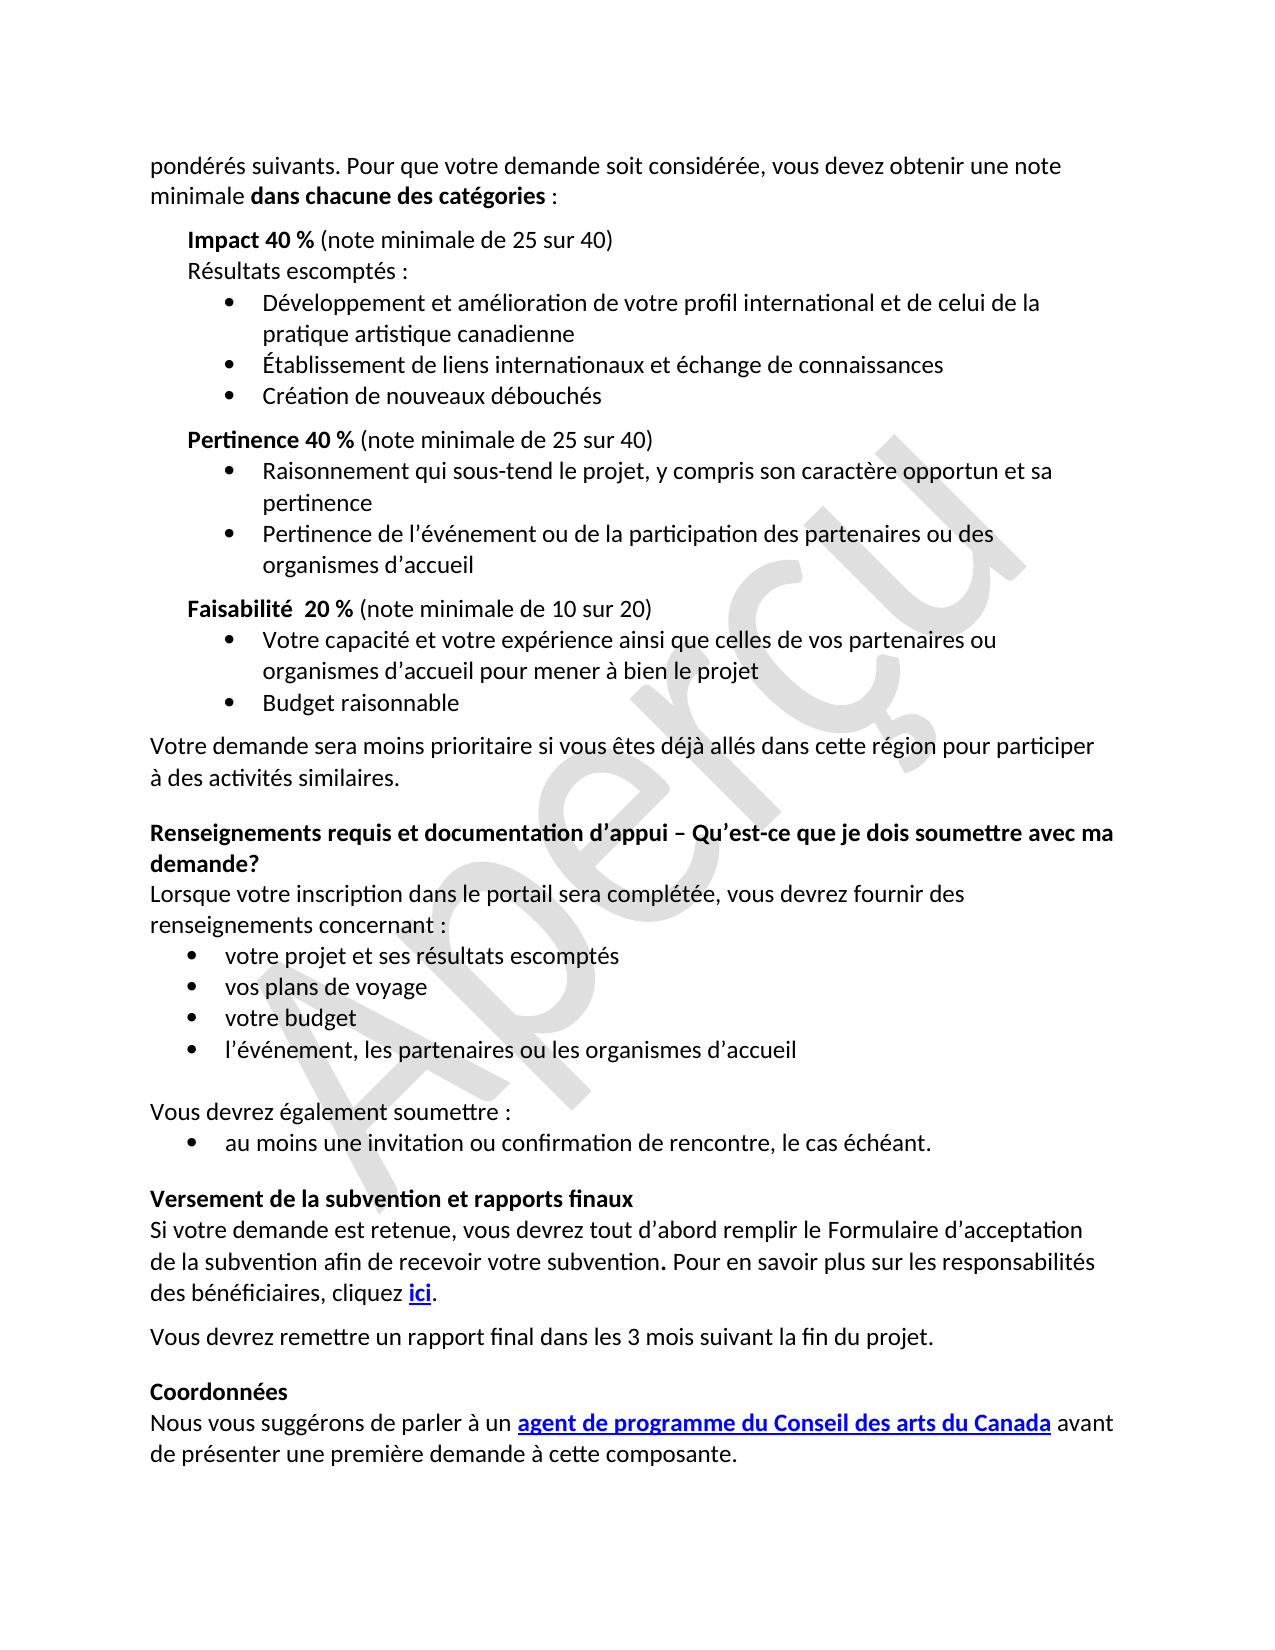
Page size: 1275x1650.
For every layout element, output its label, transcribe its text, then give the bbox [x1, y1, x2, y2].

list Votre capacité et votre expérience ainsi que celles de vos partenaires ou organismes d’accueil pour mener à bien le projet [225, 623, 1110, 686]
list vos plans de voyage [187, 971, 1110, 1002]
list Pertinence de l’événement ou de la participation des partenaires ou des organismes d’accueil [225, 517, 1110, 580]
list votre projet et ses résultats escomptés [187, 939, 1110, 971]
list Création de nouveaux débouchés [225, 380, 1110, 411]
text Pertinence 40 % (note minimale de 25 sur 40) [187, 423, 1110, 455]
text Vous devrez remettre un rapport final dans les 3 mois suivant la fin du projet. [150, 1320, 1110, 1351]
list votre budget [187, 1002, 1110, 1033]
list au moins une invitation ou confirmation de rencontre, le cas échéant. [187, 1127, 1110, 1158]
text Résultats escomptés : [187, 255, 1110, 286]
text Faisabilité 20 % (note minimale de 10 sur 20) [187, 592, 1110, 623]
text Si votre demande est retenue, vous devrez tout d’abord remplir le Formulaire d’acceptation de la subvention afin de recevoir votre subvention. Pour en savoir plus sur les responsabilités des bénéficiaires, cliquez ici. [150, 1214, 1110, 1307]
subtitle Versement de la subvention et rapports finaux [150, 1183, 1125, 1214]
text Nous vous suggérons de parler à un agent de programme du Conseil des arts du Canada avant de présenter une première demande à cette composante. [150, 1407, 1125, 1469]
list Budget raisonnable [225, 686, 1110, 717]
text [150, 150, 1110, 211]
subtitle Coordonnées [150, 1376, 1125, 1407]
subtitle Renseignements requis et documentation d’appui – Qu’est-ce que je dois soumettre avec ma demande? [150, 817, 1125, 878]
text Vous devrez également soumettre : [150, 1096, 1110, 1127]
text Impact 40 % (note minimale de 25 sur 40) [187, 223, 1110, 255]
list Établissement de liens internationaux et échange de connaissances [225, 348, 1110, 380]
list l’événement, les partenaires ou les organismes d’accueil [187, 1033, 1110, 1064]
text Lorsque votre inscription dans le portail sera complétée, vous devrez fournir des renseignements concernant : [150, 878, 1125, 939]
list Développement et amélioration de votre profil international et de celui de la pratique artistique canadienne [225, 286, 1110, 348]
list Raisonnement qui sous-tend le projet, y compris son caractère opportun et sa pertinence [225, 455, 1110, 517]
text Votre demande sera moins prioritaire si vous êtes déjà allés dans cette région pour participer à des activités similaires. [150, 730, 1110, 792]
